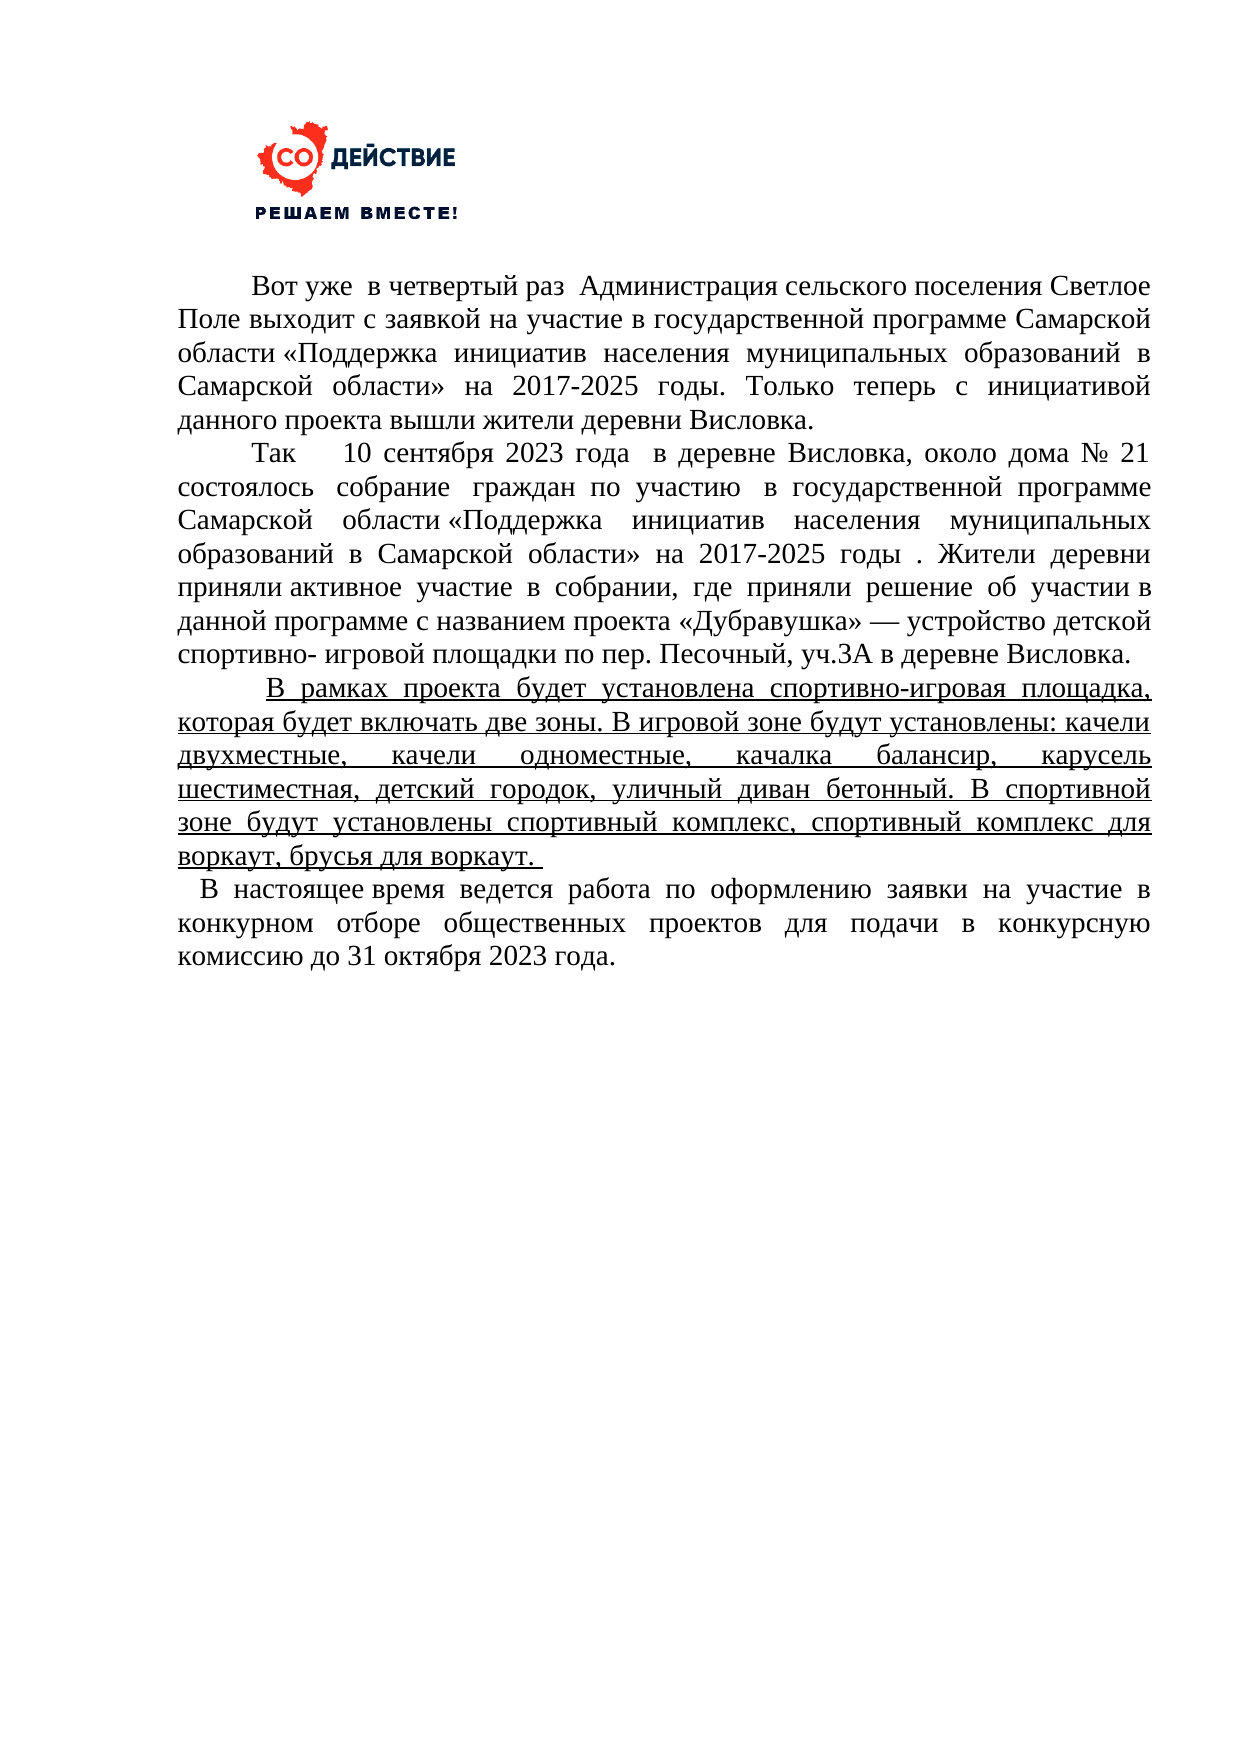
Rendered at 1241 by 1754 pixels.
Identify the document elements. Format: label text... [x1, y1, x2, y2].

picture [251, 118, 460, 225]
text Так 10 сентября 2023 года в деревне Висловка, около дома № 21 состоялось собрание граждан по участию в государственной программе Самарской области «Поддержка инициатив населения муниципальных образований в Самарской области» на 2017-2025 годы . Жители деревни приняли активное участие в собрании, где приняли решение об участии в данной программе с названием проекта «Дубравушка» — устройство детской спортивно- игровой площадки по пер. Песочный, уч.3А в деревне Висловка. [177, 435, 1152, 670]
text В рамках проекта будет установлена спортивно-игровая площадка, которая будет включать две зоны. В игровой зоне будут установлены: качели двухместные, качели одноместные, качалка балансир, карусель шестиместная, детский городок, уличный диван бетонный. В спортивной зоне будут установлены спортивный комплекс, спортивный комплекс для воркаут, брусья для воркаут. [177, 801, 1152, 833]
text В настоящее время ведется работа по оформлению заявки на участие в конкурном отборе общественных проектов для подачи в конкурсную комиссию до 31 октября 2023 года. [177, 871, 1152, 972]
text В рамках проекта будет установлена спортивно-игровая площадка, которая будет включать две зоны. В игровой зоне будут установлены: качели двухместные, качели одноместные, качалка балансир, карусель шестиместная, детский городок, уличный диван бетонный. В спортивной зоне будут установлены спортивный комплекс, спортивный комплекс для воркаут, брусья для воркаут. [177, 670, 1152, 766]
text Вот уже в четвертый раз Администрация сельского поселения Светлое Поле выходит с заявкой на участие в государственной программе Самарской области «Поддержка инициатив населения муниципальных образований в Самарской области» на 2017-2025 годы. Только теперь с инициативой данного проекта вышли жители деревни Висловка. [177, 268, 1152, 435]
text В рамках проекта будет установлена спортивно-игровая площадка, которая будет включать две зоны. В игровой зоне будут установлены: качели двухместные, качели одноместные, качалка балансир, карусель шестиместная, детский городок, уличный диван бетонный. В спортивной зоне будут установлены спортивный комплекс, спортивный комплекс для воркаут, брусья для воркаут. [177, 834, 1152, 871]
text В рамках проекта будет установлена спортивно-игровая площадка, которая будет включать две зоны. В игровой зоне будут установлены: качели двухместные, качели одноместные, качалка балансир, карусель шестиместная, детский городок, уличный диван бетонный. В спортивной зоне будут установлены спортивный комплекс, спортивный комплекс для воркаут, брусья для воркаут. [177, 768, 1152, 800]
